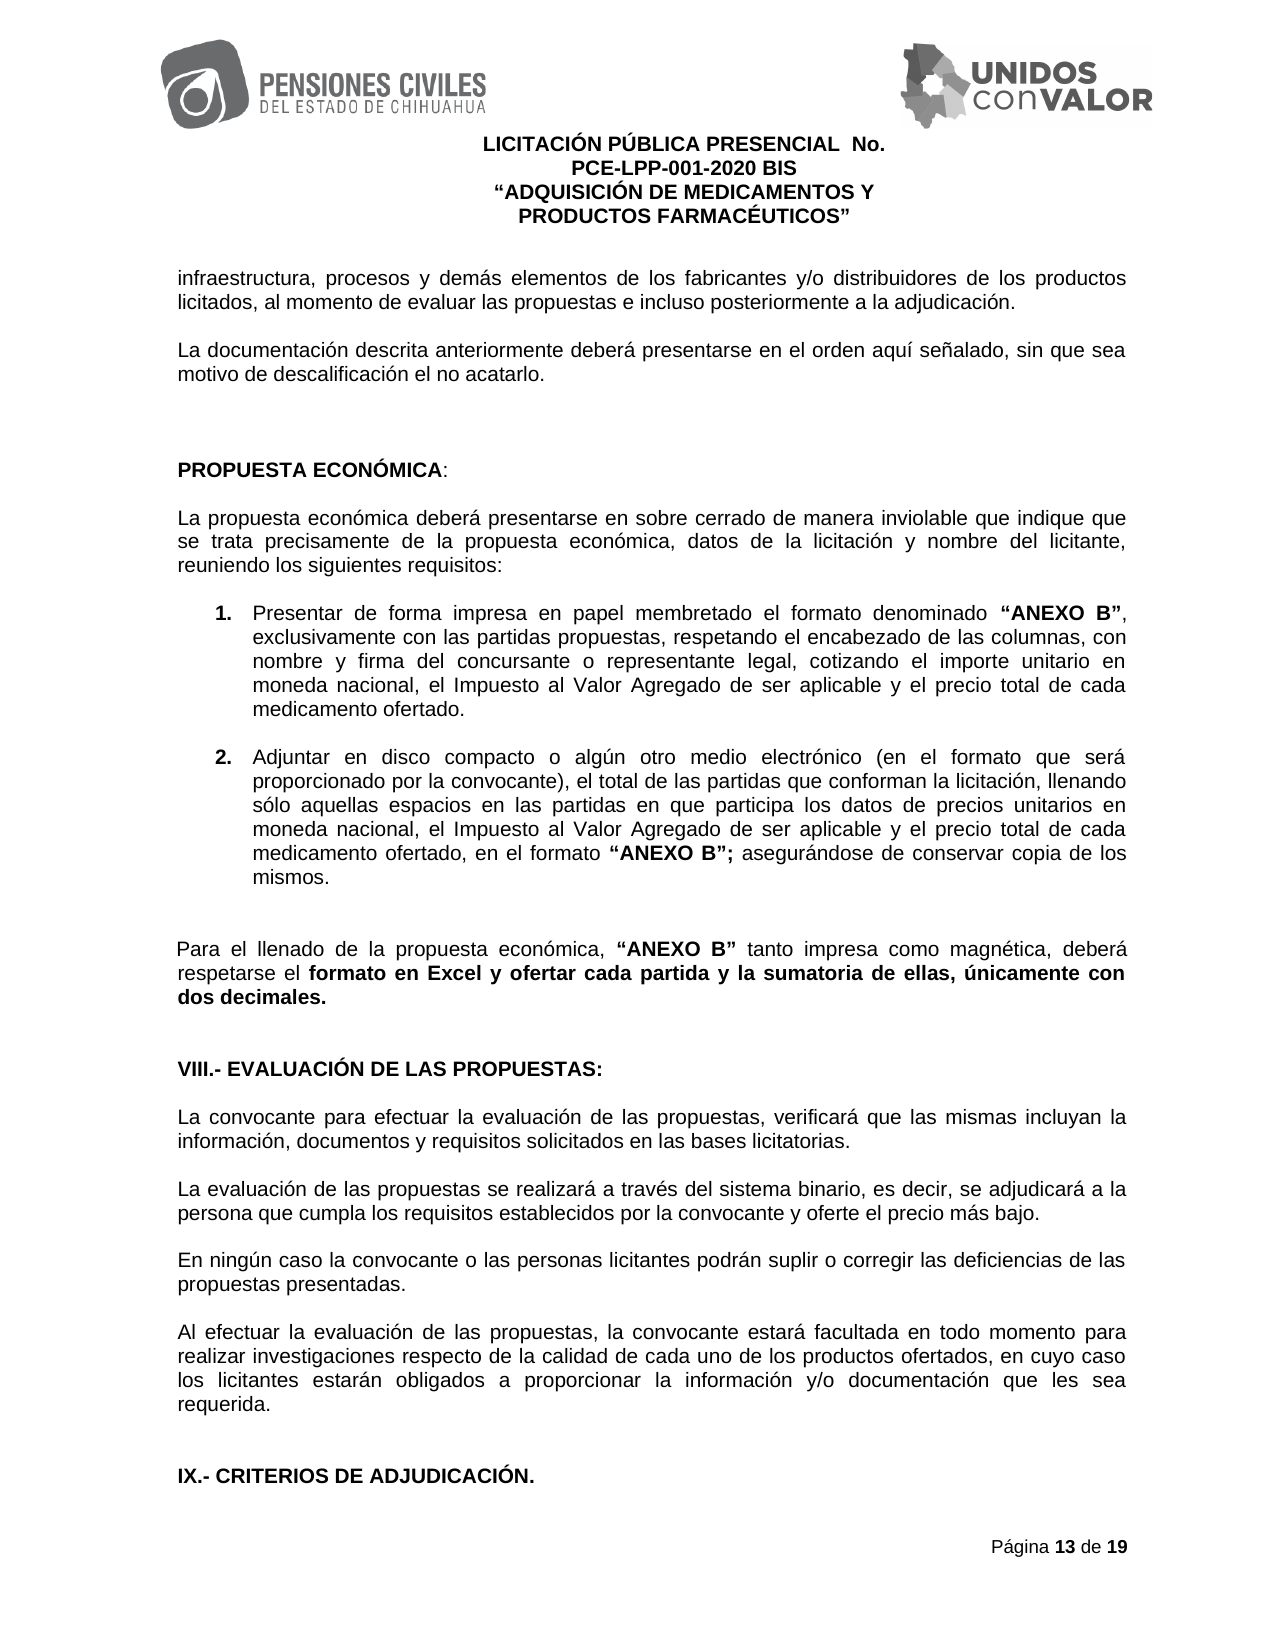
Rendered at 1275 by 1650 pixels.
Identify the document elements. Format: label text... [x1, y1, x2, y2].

list Adjuntar en disco compacto o algún otro medio electrónico (en el formato que será proporcionado por la convocante), el total de las partidas que conforman la licitación, llenando sólo aquellas espacios en las partidas en que participa los datos de precios unitarios en moneda nacional, el Impuesto al Valor Agregado de ser aplicable y el precio total de cada medicamento ofertado, en el formato “ANEXO B”; asegurándose de conservar copia de los mismos. [215, 745, 1127, 889]
list Presentar de forma impresa en papel membretado el formato denominado “ANEXO B”, exclusivamente con las partidas propuestas, respetando el encabezado de las columnas, con nombre y firma del concursante o representante legal, cotizando el importe unitario en moneda nacional, el Impuesto al Valor Agregado de ser aplicable y el precio total de cada medicamento ofertado. [215, 601, 1127, 721]
text La documentación descrita anteriormente deberá presentarse en el orden aquí señalado, sin que sea motivo de descalificación el no acatarlo. [177, 338, 1127, 386]
text PROPUESTA ECONÓMICA: [177, 457, 1127, 481]
text Para el llenado de la propuesta económica, “ANEXO B” tanto impresa como magnética, deberá respetarse el formato en Excel y ofertar cada partida y la sumatoria de ellas, únicamente con dos decimales. [176, 937, 1127, 1009]
picture [160, 39, 486, 129]
text La propuesta económica deberá presentarse en sobre cerrado de manera inviolable que indique que se trata precisamente de la propuesta económica, datos de la licitación y nombre del licitante, reuniendo los siguientes requisitos: [177, 505, 1127, 577]
text La convocante para efectuar la evaluación de las propuestas, verificará que las mismas incluyan la información, documentos y requisitos solicitados en las bases licitatorias. [177, 1104, 1127, 1152]
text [177, 266, 1127, 314]
text La evaluación de las propuestas se realizará a través del sistema binario, es decir, se adjudicará a la persona que cumpla los requisitos establecidos por la convocante y oferte el precio más bajo. [177, 1176, 1127, 1224]
text En ningún caso la convocante o las personas licitantes podrán suplir o corregir las deficiencias de las propuestas presentadas. [177, 1248, 1127, 1296]
text VIII.- EVALUACIÓN DE LAS PROPUESTAS: [177, 1057, 1127, 1081]
text Al efectuar la evaluación de las propuestas, la convocante estará facultada en todo momento para realizar investigaciones respecto de la calidad de cada uno de los productos ofertados, en cuyo caso los licitantes estarán obligados a proporcionar la información y/o documentación que les sea requerida. [177, 1320, 1127, 1416]
text IX.- CRITERIOS DE ADJUDICACIÓN. [177, 1464, 1127, 1488]
picture [900, 43, 1153, 129]
